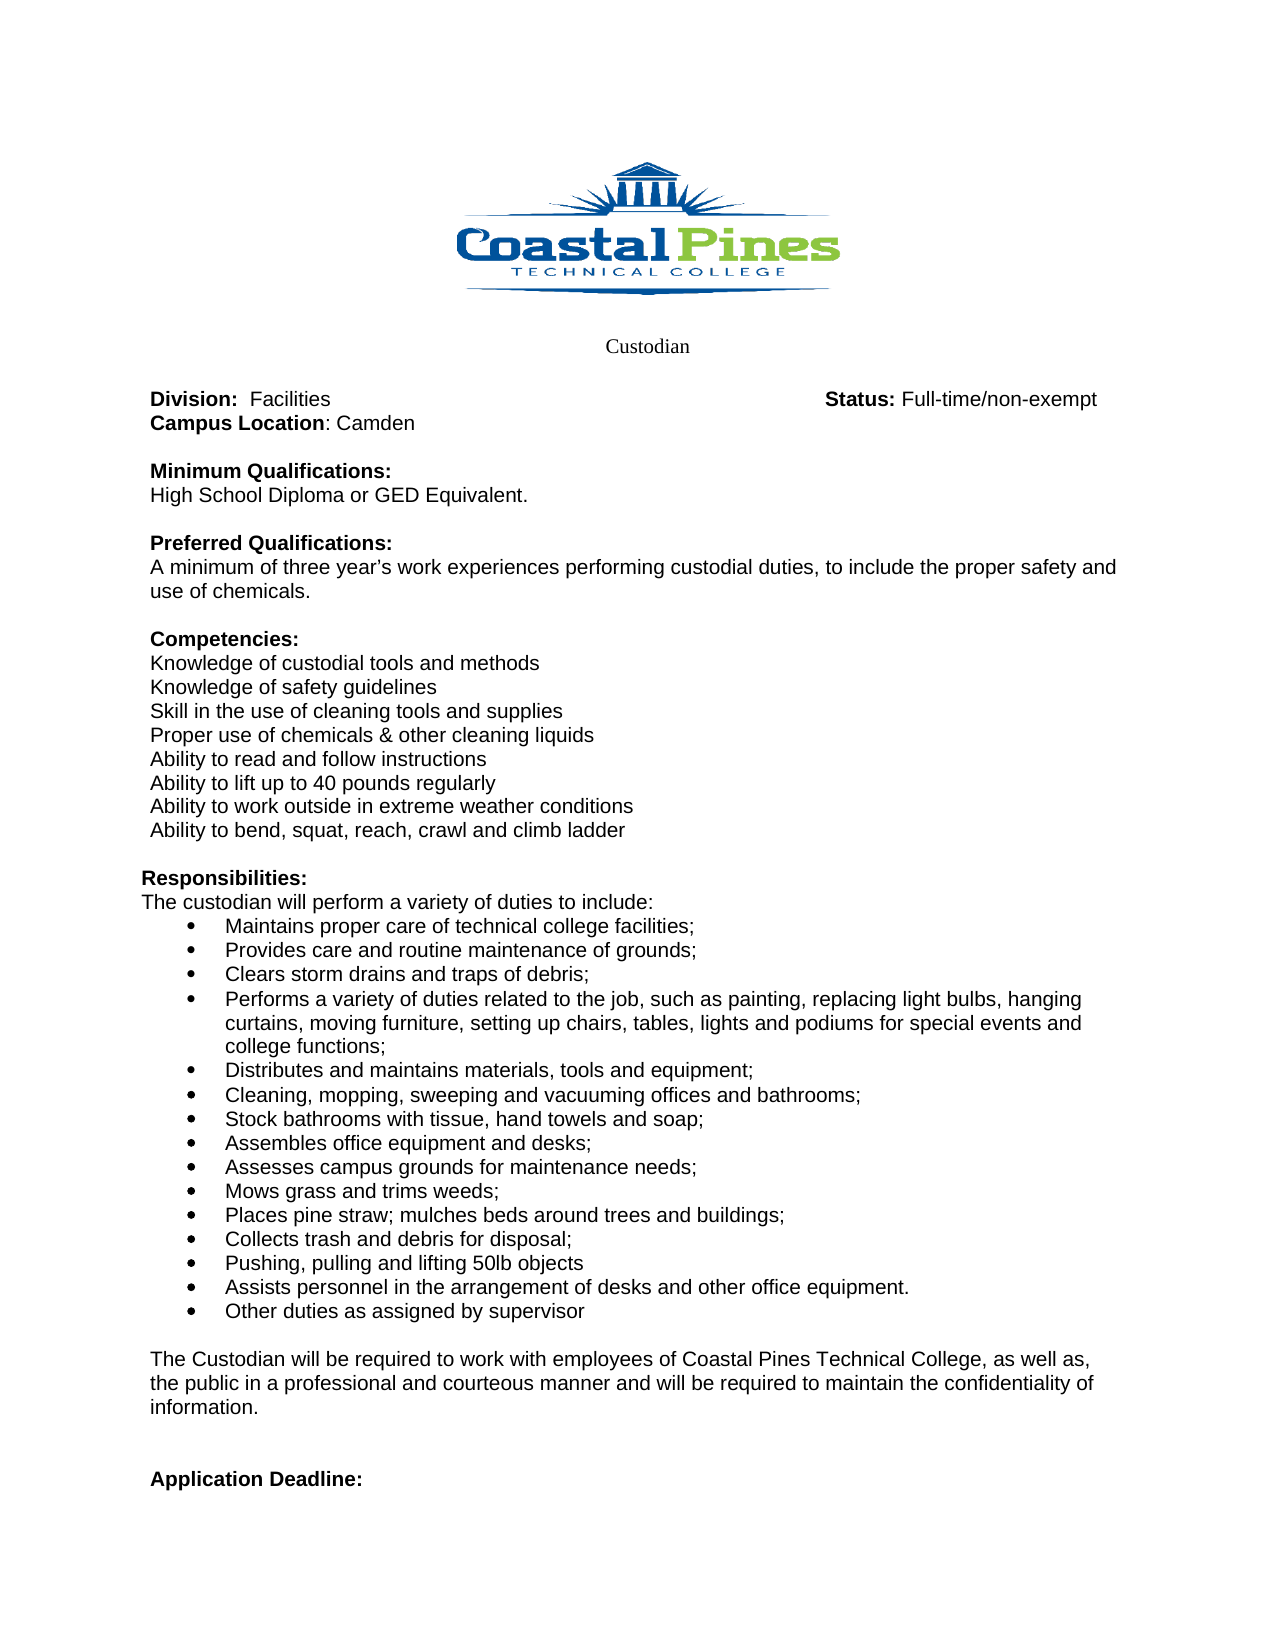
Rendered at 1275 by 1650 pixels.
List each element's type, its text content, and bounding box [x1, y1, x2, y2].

text Ability to read and follow instructions [150, 746, 1145, 770]
list Assists personnel in the arrangement of desks and other office equipment. [187, 1275, 1145, 1299]
text Ability to lift up to 40 pounds regularly [150, 770, 1145, 794]
text Responsibilities: [141, 866, 1145, 890]
text Knowledge of custodial tools and methods [150, 651, 1145, 674]
text The Custodian will be required to work with employees of Coastal Pines Technical College, as well as, the public in a professional and courteous manner and will be required to maintain the confidentiality of information. [150, 1347, 1125, 1419]
text The custodian will perform a variety of duties to include: [141, 890, 1145, 914]
text A minimum of three year’s work experiences performing custodial duties, to include the proper safety and use of chemicals. [150, 555, 1125, 603]
list Performs a variety of duties related to the job, such as painting, replacing light bulbs, hanging curtains, moving furniture, setting up chairs, tables, lights and podiums for special events and college functions; [187, 986, 1125, 1058]
text Proper use of chemicals & other cleaning liquids [150, 722, 1145, 746]
list Maintains proper care of technical college facilities; [187, 914, 1125, 938]
list Other duties as assigned by supervisor [187, 1299, 1145, 1323]
list Assesses campus grounds for maintenance needs; [187, 1154, 1145, 1179]
text Knowledge of safety guidelines [150, 674, 1145, 698]
text Division: Facilities Status: Full-time/non-exempt [150, 387, 1125, 411]
text Skill in the use of cleaning tools and supplies [150, 698, 1145, 722]
list Collects trash and debris for disposal; [187, 1227, 1145, 1251]
text Minimum Qualifications: [150, 459, 1125, 483]
text Competencies: [150, 627, 1145, 651]
text Ability to bend, squat, reach, crawl and climb ladder [150, 818, 1145, 842]
text Preferred Qualifications: [150, 531, 1125, 555]
picture [439, 150, 857, 307]
text Ability to work outside in extreme weather conditions [150, 794, 1145, 818]
list Places pine straw; mulches beds around trees and buildings; [187, 1203, 1145, 1227]
list Cleaning, mopping, sweeping and vacuuming offices and bathrooms; [187, 1082, 1145, 1106]
list Assembles office equipment and desks; [187, 1131, 1145, 1154]
list Distributes and maintains materials, tools and equipment; [187, 1058, 1125, 1082]
list Provides care and routine maintenance of grounds; [187, 938, 1125, 962]
list Stock bathrooms with tissue, hand towels and soap; [187, 1106, 1145, 1131]
text Application Deadline: [150, 1467, 1125, 1491]
list Clears storm drains and traps of debris; [187, 962, 1125, 986]
list Mows grass and trims weeds; [187, 1179, 1145, 1203]
text Campus Location: Camden [150, 411, 1125, 435]
text High School Diploma or GED Equivalent. [150, 483, 1125, 507]
list Pushing, pulling and lifting 50lb objects [187, 1251, 1145, 1275]
